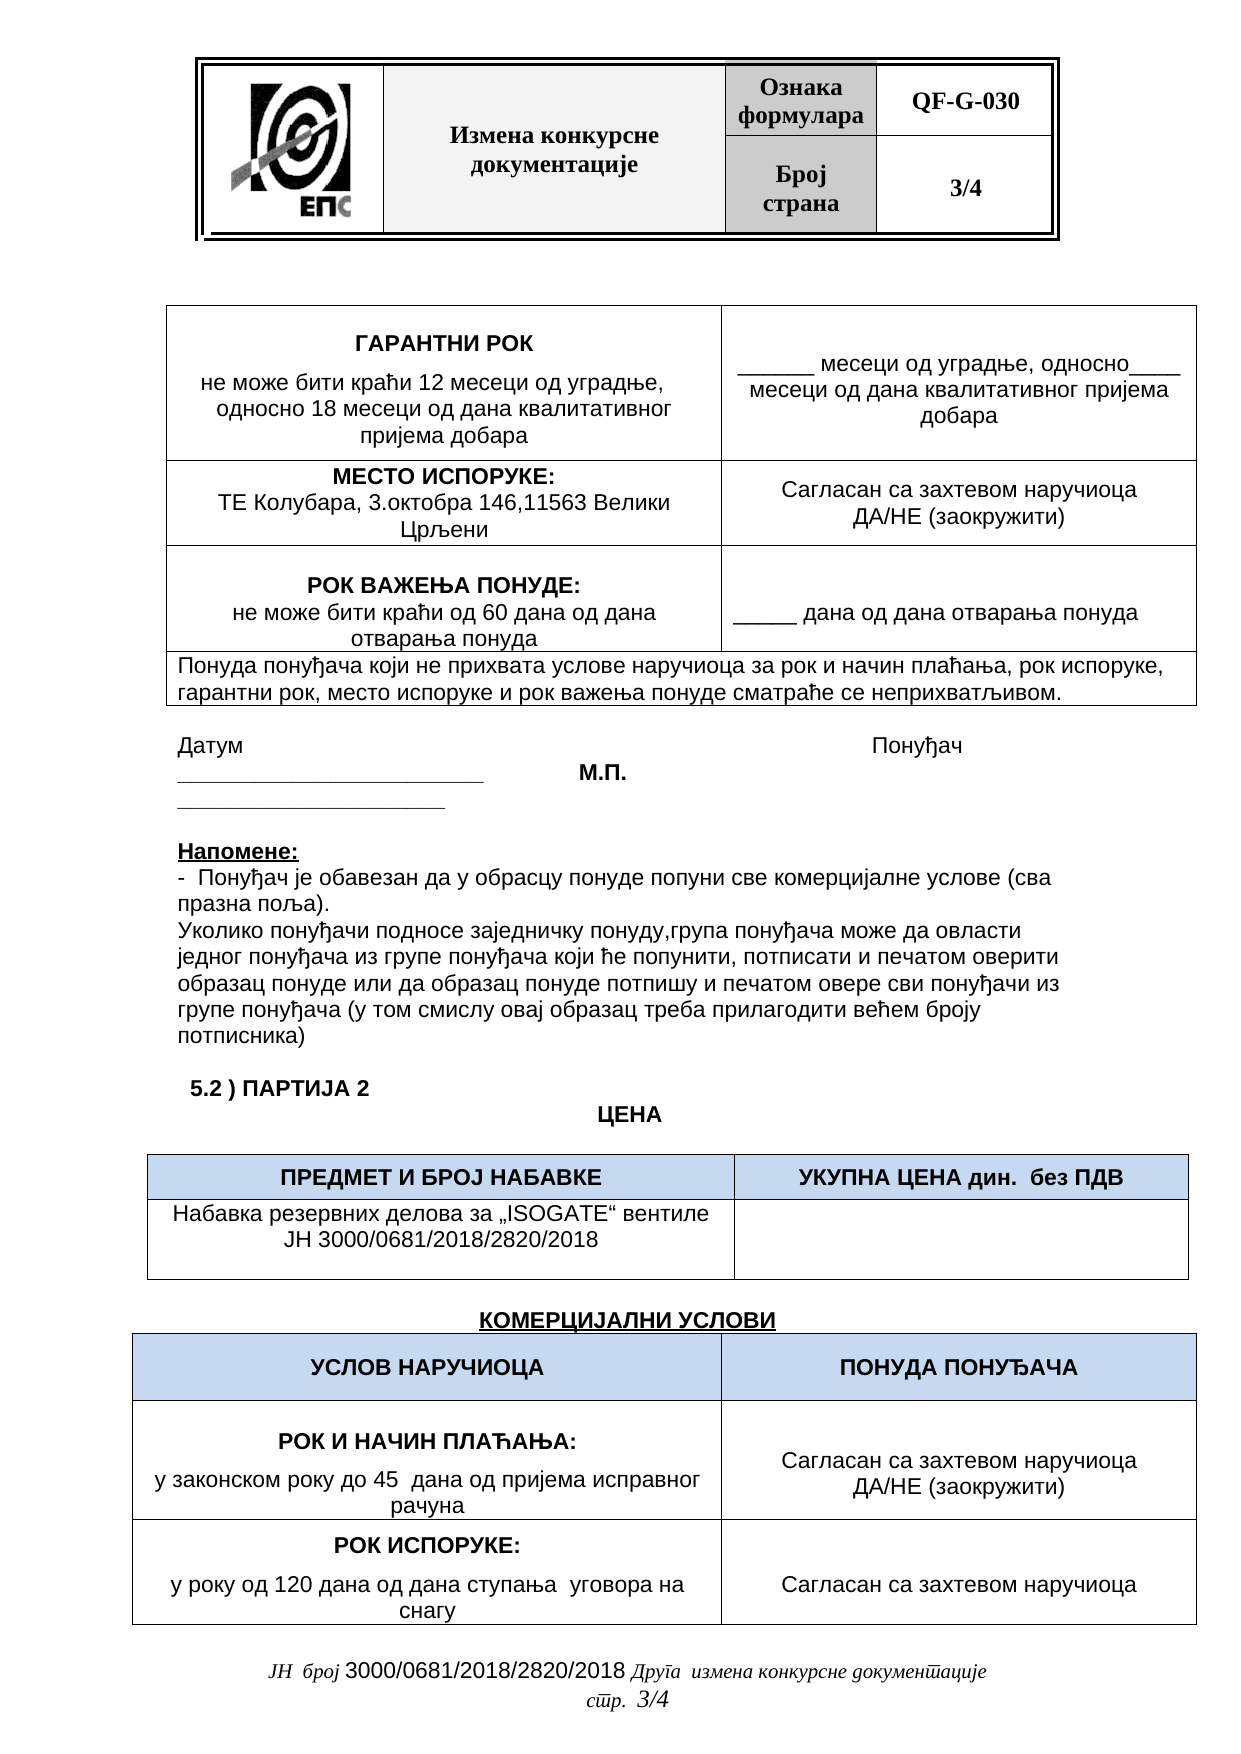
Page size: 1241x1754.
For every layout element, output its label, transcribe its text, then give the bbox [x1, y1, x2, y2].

text Уколико понуђачи подносе заједничку понуду,група понуђача може да овласти једног понуђача из групе понуђача који ће попунити, потписати и печатом оверити образац понуде или да образац понуде потпишу и печатом овере сви понуђачи из групе понуђача (у том смислу овај образац треба прилагодити већем броју потписника) [177, 917, 1078, 1048]
table_cell РОК ВАЖЕЊА ПОНУДЕ: не може бити краћи од 60 дана од дана отварања понуда [167, 546, 721, 651]
text - Понуђач је обавезан да у обрасцу понуде попуни све комерцијалне услове (сва празна поља). [177, 864, 1078, 917]
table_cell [722, 1520, 1196, 1624]
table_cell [722, 1401, 1196, 1519]
table_header ПОНУДА ПОНУЂАЧА [722, 1334, 1196, 1400]
text Датум Понуђач [177, 732, 1078, 759]
text 5.2 ) ПАРТИЈА 2 [177, 1075, 1078, 1101]
text ЦЕНА [177, 1101, 1078, 1128]
table_cell Понуда понуђача који не прихвата услове наручиоца за рок и начин плаћања, рок испоруке, гарантни рок, место испоруке и рок важења понуде сматраће се неприхватљивом. [167, 652, 1196, 705]
table_header УКУПНА ЦЕНА дин. без ПДВ [735, 1155, 1188, 1199]
table_cell МЕСТО ИСПОРУКЕ: ТЕ Колубара, 3.октобра 146,11563 Велики Црљени [167, 461, 721, 545]
text КОМЕРЦИЈАЛНИ УСЛОВИ [177, 1307, 1078, 1333]
table_header УСЛОВ НАРУЧИОЦА [133, 1334, 721, 1400]
text ________________________ М.П. _____________________ [177, 759, 1078, 811]
table_cell ГАРАНТНИ РОК не може бити краћи 12 месеци од уградње, односно 18 месеци од дана квалитативног пријема добара [167, 306, 721, 459]
table_cell _____ дана од дана отварања понуда [722, 546, 1196, 651]
table_cell [735, 1200, 1188, 1279]
table_cell ______ месеци од уградње, односно____ месеци од дана квалитативног пријема добара [722, 306, 1196, 459]
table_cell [133, 1520, 721, 1624]
table_cell РОК И НАЧИН ПЛАЋАЊА: у законском року до 45 дана од пријема исправног рачуна [133, 1401, 721, 1519]
table_cell Сагласан са захтевом наручиоца ДА/НЕ (заокружити) [722, 461, 1196, 545]
table_header ПРЕДМЕТ И БРОЈ НАБАВКЕ [148, 1155, 734, 1199]
text Напомене: [177, 838, 1078, 864]
table_cell Набавка резервних делова за „ISОGАТЕ“ вентиле ЈН 3000/0681/2018/2820/2018 [148, 1200, 734, 1279]
